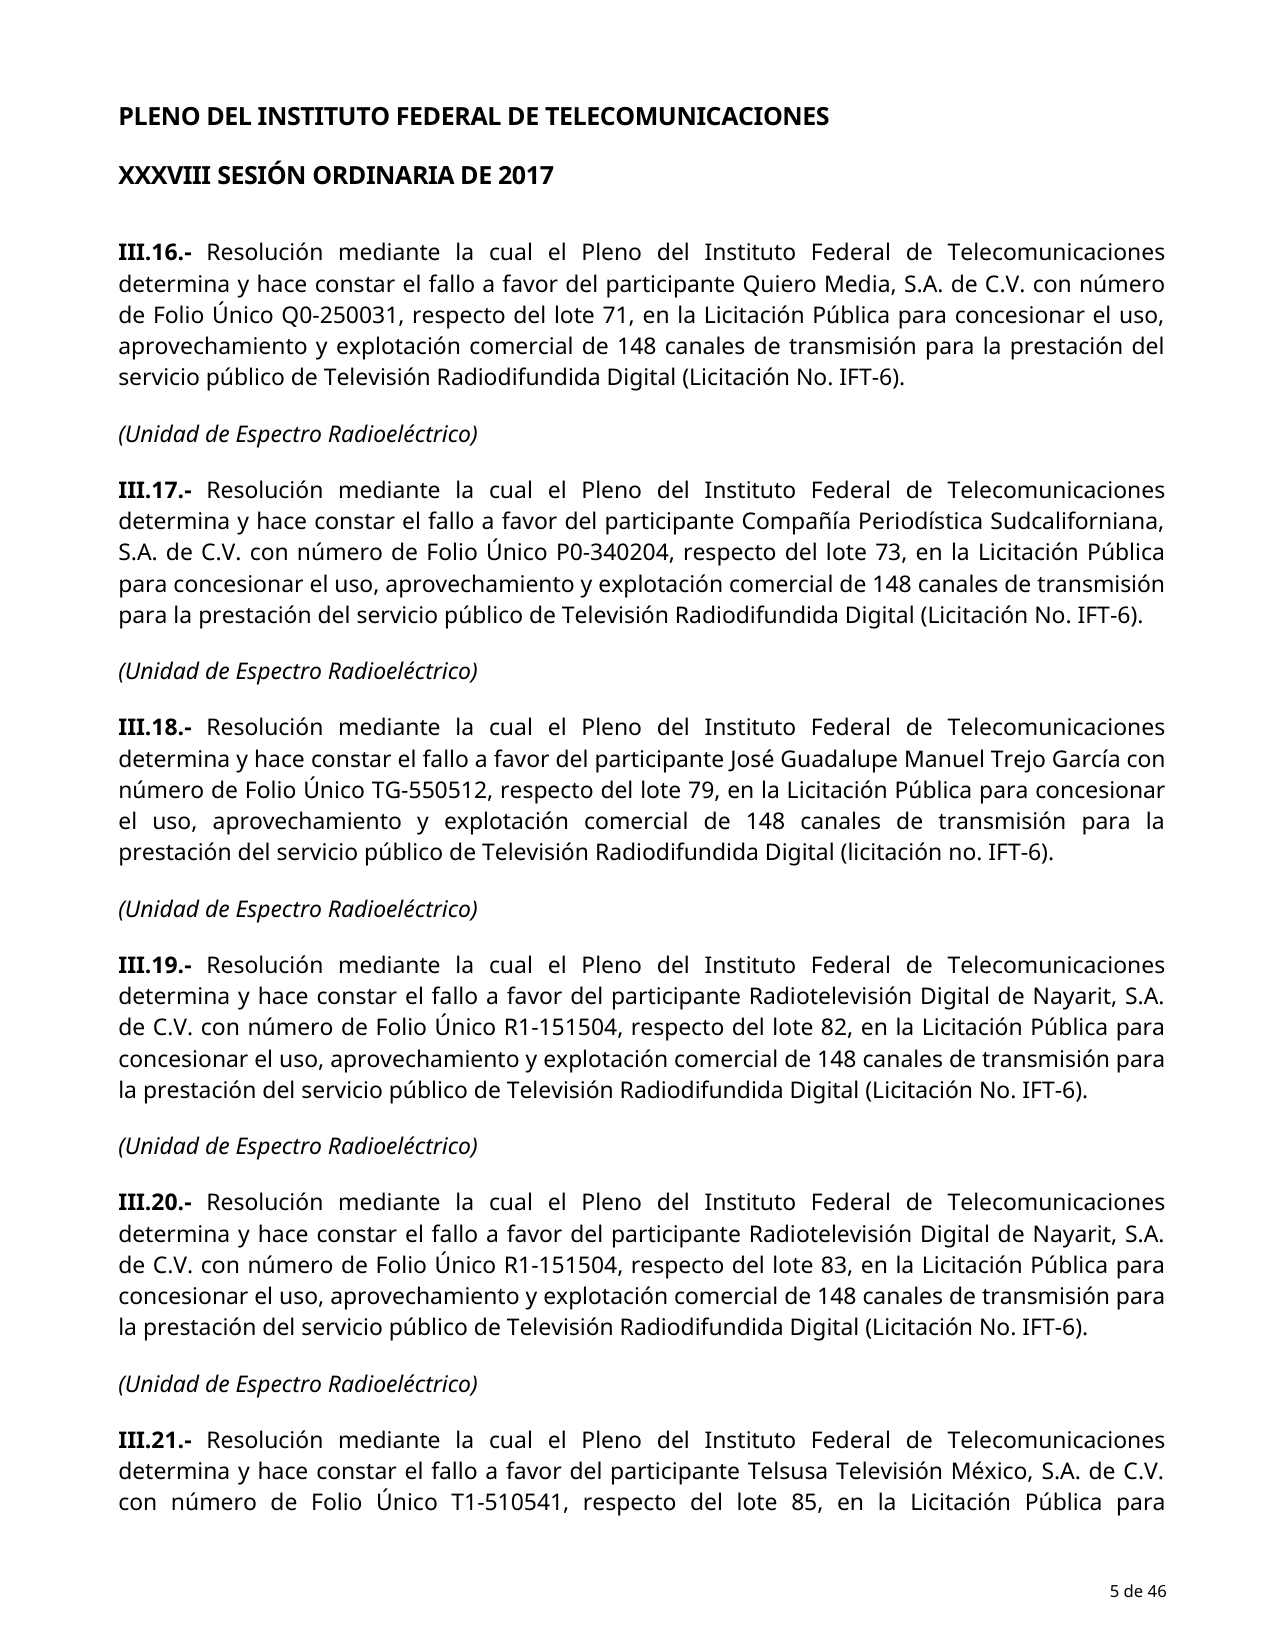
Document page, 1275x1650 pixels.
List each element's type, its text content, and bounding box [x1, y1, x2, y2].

text III.19.- Resolución mediante la cual el Pleno del Instituto Federal de Telecomunicaciones determina y hace constar el fallo a favor del participante Radiotelevisión Digital de Nayarit, S.A. de C.V. con número de Folio Único R1-151504, respecto del lote 82, en la Licitación Pública para concesionar el uso, aprovechamiento y explotación comercial de 148 canales de transmisión para la prestación del servicio público de Televisión Radiodifundida Digital (Licitación No. IFT-6). [118, 949, 1166, 1105]
text (Unidad de Espectro Radioeléctrico) [118, 1130, 1166, 1161]
text III.18.- Resolución mediante la cual el Pleno del Instituto Federal de Telecomunicaciones determina y hace constar el fallo a favor del participante José Guadalupe Manuel Trejo García con número de Folio Único TG-550512, respecto del lote 79, en la Licitación Pública para concesionar el uso, aprovechamiento y explotación comercial de 148 canales de transmisión para la prestación del servicio público de Televisión Radiodifundida Digital (licitación no. IFT-6). [118, 711, 1166, 867]
text III.17.- Resolución mediante la cual el Pleno del Instituto Federal de Telecomunicaciones determina y hace constar el fallo a favor del participante Compañía Periodística Sudcaliforniana, S.A. de C.V. con número de Folio Único P0-340204, respecto del lote 73, en la Licitación Pública para concesionar el uso, aprovechamiento y explotación comercial de 148 canales de transmisión para la prestación del servicio público de Televisión Radiodifundida Digital (Licitación No. IFT-6). [118, 474, 1166, 630]
text III.20.- Resolución mediante la cual el Pleno del Instituto Federal de Telecomunicaciones determina y hace constar el fallo a favor del participante Radiotelevisión Digital de Nayarit, S.A. de C.V. con número de Folio Único R1-151504, respecto del lote 83, en la Licitación Pública para concesionar el uso, aprovechamiento y explotación comercial de 148 canales de transmisión para la prestación del servicio público de Televisión Radiodifundida Digital (Licitación No. IFT-6). [118, 1186, 1166, 1342]
text (Unidad de Espectro Radioeléctrico) [118, 655, 1166, 686]
text III.16.- Resolución mediante la cual el Pleno del Instituto Federal de Telecomunicaciones determina y hace constar el fallo a favor del participante Quiero Media, S.A. de C.V. con número de Folio Único Q0-250031, respecto del lote 71, en la Licitación Pública para concesionar el uso, aprovechamiento y explotación comercial de 148 canales de transmisión para la prestación del servicio público de Televisión Radiodifundida Digital (Licitación No. IFT-6). [118, 236, 1166, 392]
text (Unidad de Espectro Radioeléctrico) [118, 417, 1166, 449]
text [118, 1424, 1166, 1517]
text (Unidad de Espectro Radioeléctrico) [118, 1367, 1166, 1399]
text (Unidad de Espectro Radioeléctrico) [118, 892, 1166, 924]
